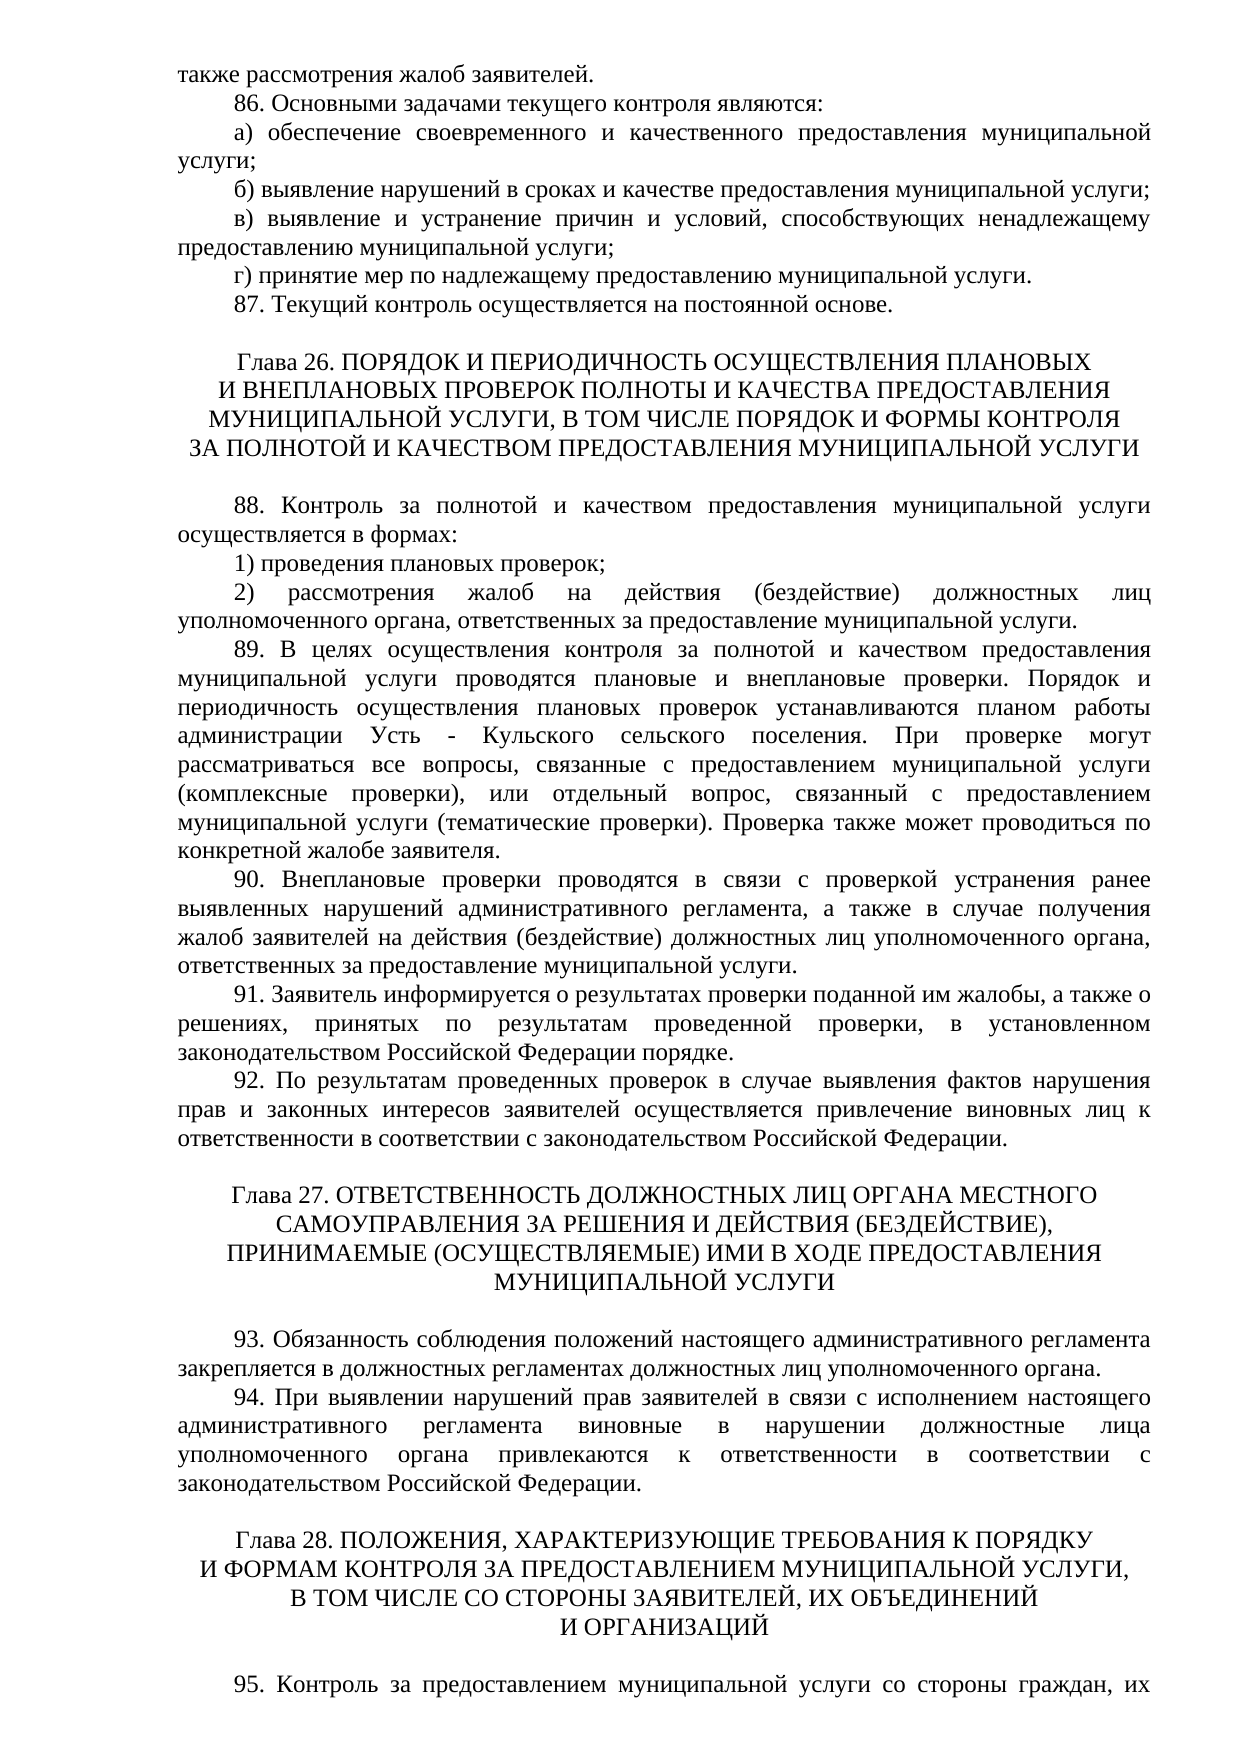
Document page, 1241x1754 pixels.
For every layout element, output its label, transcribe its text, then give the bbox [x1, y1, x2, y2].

text 1) проведения плановых проверок; [177, 548, 1152, 577]
text МУНИЦИПАЛЬНОЙ УСЛУГИ [177, 1267, 1152, 1295]
text ПРИНИМАЕМЫЕ (ОСУЩЕСТВЛЯЕМЫЕ) ИМИ В ХОДЕ ПРЕДОСТАВЛЕНИЯ [177, 1238, 1152, 1267]
text 92. По результатам проведенных проверок в случае выявления фактов нарушения прав и законных интересов заявителей осуществляется привлечение виновных лиц к ответственности в соответствии с законодательством Российской Федерации. [177, 1065, 1152, 1152]
text 86. Основными задачами текущего контроля являются: [177, 88, 1152, 117]
text а) обеспечение своевременного и качественного предоставления муниципальной услуги; [177, 117, 1152, 174]
text МУНИЦИПАЛЬНОЙ УСЛУГИ, В ТОМ ЧИСЛЕ ПОРЯДОК И ФОРМЫ КОНТРОЛЯ [177, 404, 1152, 433]
text В ТОМ ЧИСЛЕ СО СТОРОНЫ ЗАЯВИТЕЛЕЙ, ИХ ОБЪЕДИНЕНИЙ [177, 1583, 1152, 1612]
text И ОРГАНИЗАЦИЙ [177, 1612, 1152, 1640]
text б) выявление нарушений в сроках и качестве предоставления муниципальной услуги; [177, 174, 1152, 203]
text 89. В целях осуществления контроля за полнотой и качеством предоставления муниципальной услуги проводятся плановые и внеплановые проверки. Порядок и периодичность осуществления плановых проверок устанавливаются планом работы администрации Усть - Кульского сельского поселения. При проверке могут рассматриваться все вопросы, связанные с предоставлением муниципальной услуги (комплексные проверки), или отдельный вопрос, связанный с предоставлением муниципальной услуги (тематические проверки). Проверка также может проводиться по конкретной жалобе заявителя. [177, 634, 1152, 864]
text И ВНЕПЛАНОВЫХ ПРОВЕРОК ПОЛНОТЫ И КАЧЕСТВА ПРЕДОСТАВЛЕНИЯ [177, 375, 1152, 404]
text Глава 26. ПОРЯДОК И ПЕРИОДИЧНОСТЬ ОСУЩЕСТВЛЕНИЯ ПЛАНОВЫХ [177, 347, 1152, 375]
text 91. Заявитель информируется о результатах проверки поданной им жалобы, а также о решениях, принятых по результатам проведенной проверки, в установленном законодательством Российской Федерации порядке. [177, 979, 1152, 1065]
text 88. Контроль за полнотой и качеством предоставления муниципальной услуги осуществляется в формах: [177, 490, 1152, 548]
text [177, 59, 1152, 88]
text 94. При выявлении нарушений прав заявителей в связи с исполнением настоящего административного регламента виновные в нарушении должностные лица уполномоченного органа привлекаются к ответственности в соответствии с законодательством Российской Федерации. [177, 1382, 1152, 1497]
text 90. Внеплановые проверки проводятся в связи с проверкой устранения ранее выявленных нарушений административного регламента, а также в случае получения жалоб заявителей на действия (бездействие) должностных лиц уполномоченного органа, ответственных за предоставление муниципальной услуги. [177, 864, 1152, 979]
text И ФОРМАМ КОНТРОЛЯ ЗА ПРЕДОСТАВЛЕНИЕМ МУНИЦИПАЛЬНОЙ УСЛУГИ, [177, 1554, 1152, 1583]
text 93. Обязанность соблюдения положений настоящего административного регламента закрепляется в должностных регламентах должностных лиц уполномоченного органа. [177, 1324, 1152, 1382]
text ЗА ПОЛНОТОЙ И КАЧЕСТВОМ ПРЕДОСТАВЛЕНИЯ МУНИЦИПАЛЬНОЙ УСЛУГИ [177, 433, 1152, 462]
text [177, 1669, 1152, 1698]
text 87. Текущий контроль осуществляется на постоянной основе. [177, 289, 1152, 318]
text Глава 27. ОТВЕТСТВЕННОСТЬ ДОЛЖНОСТНЫХ ЛИЦ ОРГАНА МЕСТНОГО [177, 1180, 1152, 1209]
text в) выявление и устранение причин и условий, способствующих ненадлежащему предоставлению муниципальной услуги; [177, 203, 1152, 260]
text 2) рассмотрения жалоб на действия (бездействие) должностных лиц уполномоченного органа, ответственных за предоставление муниципальной услуги. [177, 577, 1152, 634]
text Глава 28. ПОЛОЖЕНИЯ, ХАРАКТЕРИЗУЮЩИЕ ТРЕБОВАНИЯ К ПОРЯДКУ [177, 1525, 1152, 1554]
text САМОУПРАВЛЕНИЯ ЗА РЕШЕНИЯ И ДЕЙСТВИЯ (БЕЗДЕЙСТВИЕ), [177, 1209, 1152, 1238]
text г) принятие мер по надлежащему предоставлению муниципальной услуги. [177, 260, 1152, 289]
